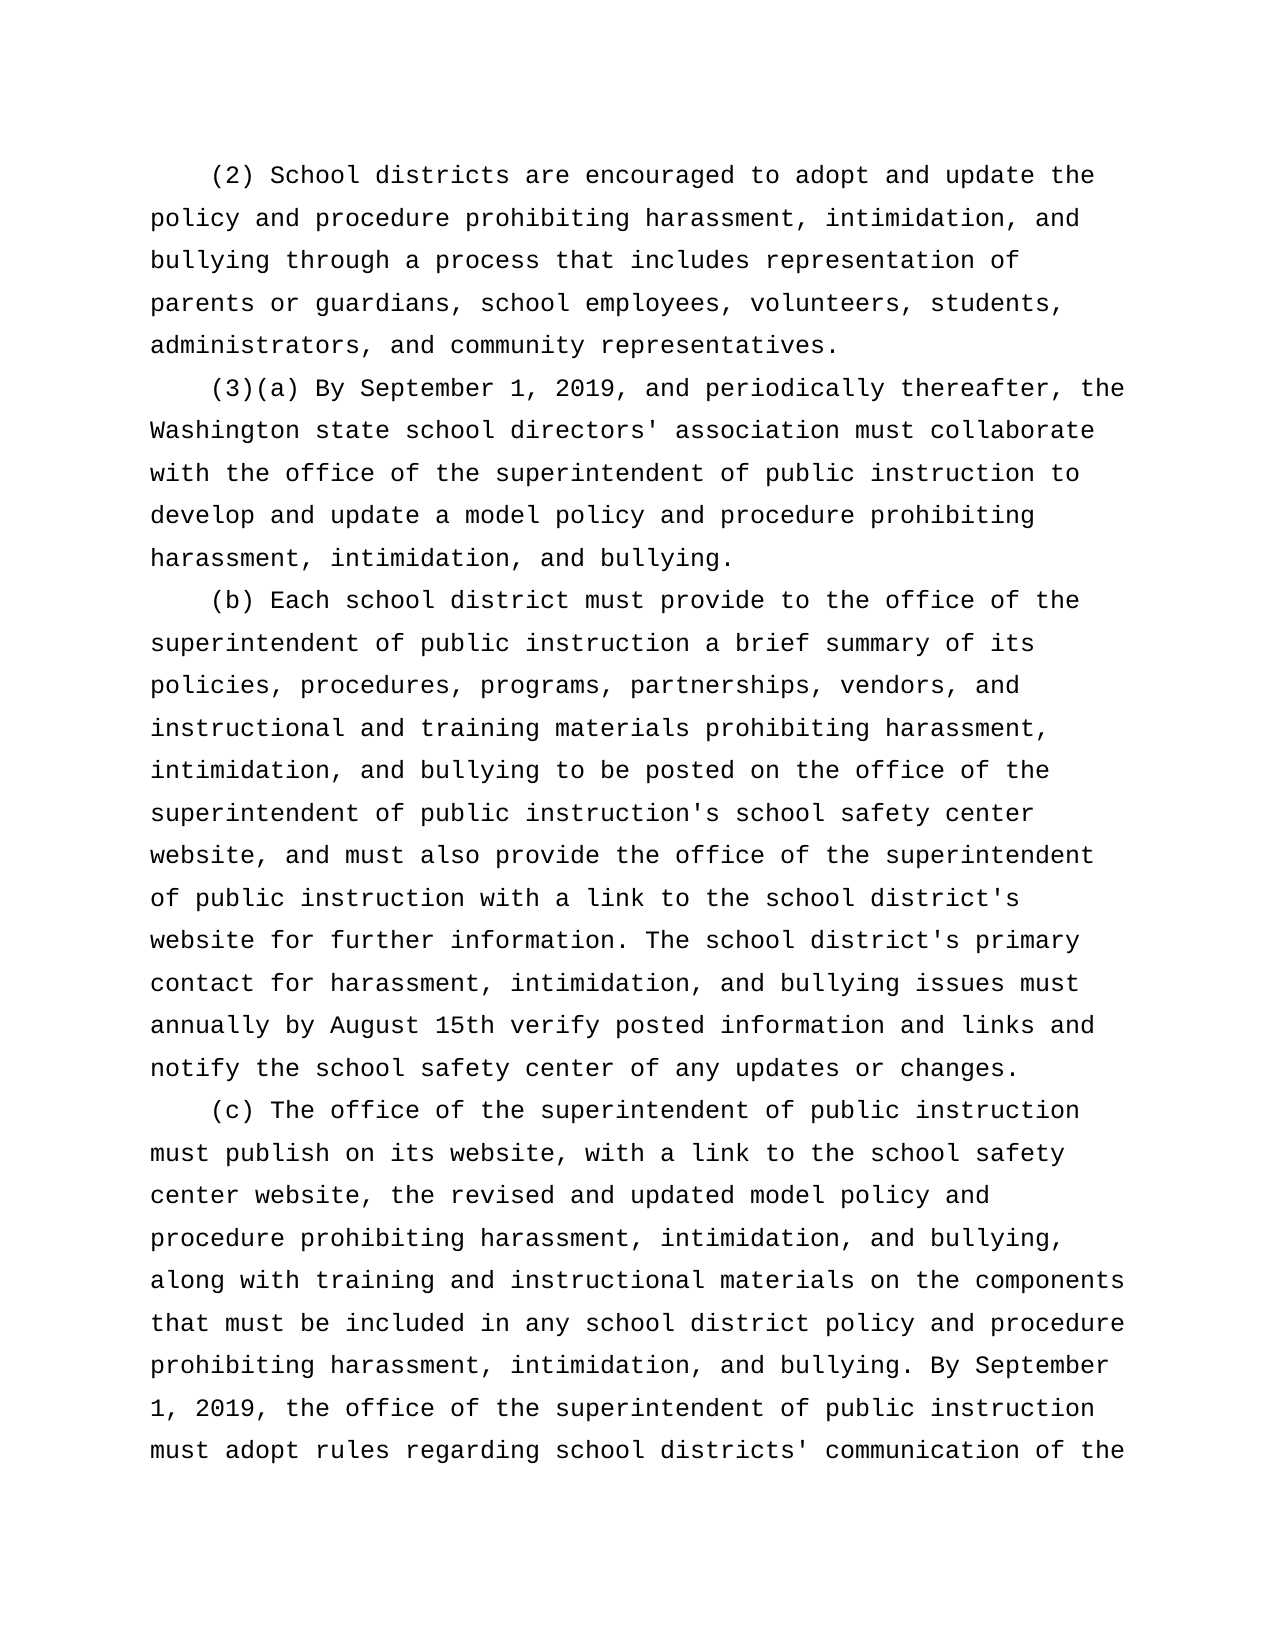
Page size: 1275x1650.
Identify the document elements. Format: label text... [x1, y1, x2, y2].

text (b) Each school district must provide to the office of the superintendent of public instruction a brief summary of its policies, procedures, programs, partnerships, vendors, and instructional and training materials prohibiting harassment, intimidation, and bullying to be posted on the office of the superintendent of public instruction's school safety center website, and must also provide the office of the superintendent of public instruction with a link to the school district's website for further information. The school district's primary contact for harassment, intimidation, and bullying issues must annually by August 15th verify posted information and links and notify the school safety center of any updates or changes. [150, 575, 1125, 1085]
text (2) School districts are encouraged to adopt and update the policy and procedure prohibiting harassment, intimidation, and bullying through a process that includes representation of parents or guardians, school employees, volunteers, students, administrators, and community representatives. [150, 150, 1125, 362]
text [150, 1085, 1125, 1467]
text (3)(a) By September 1, 2019, and periodically thereafter, the Washington state school directors' association must collaborate with the office of the superintendent of public instruction to develop and update a model policy and procedure prohibiting harassment, intimidation, and bullying. [150, 362, 1125, 575]
